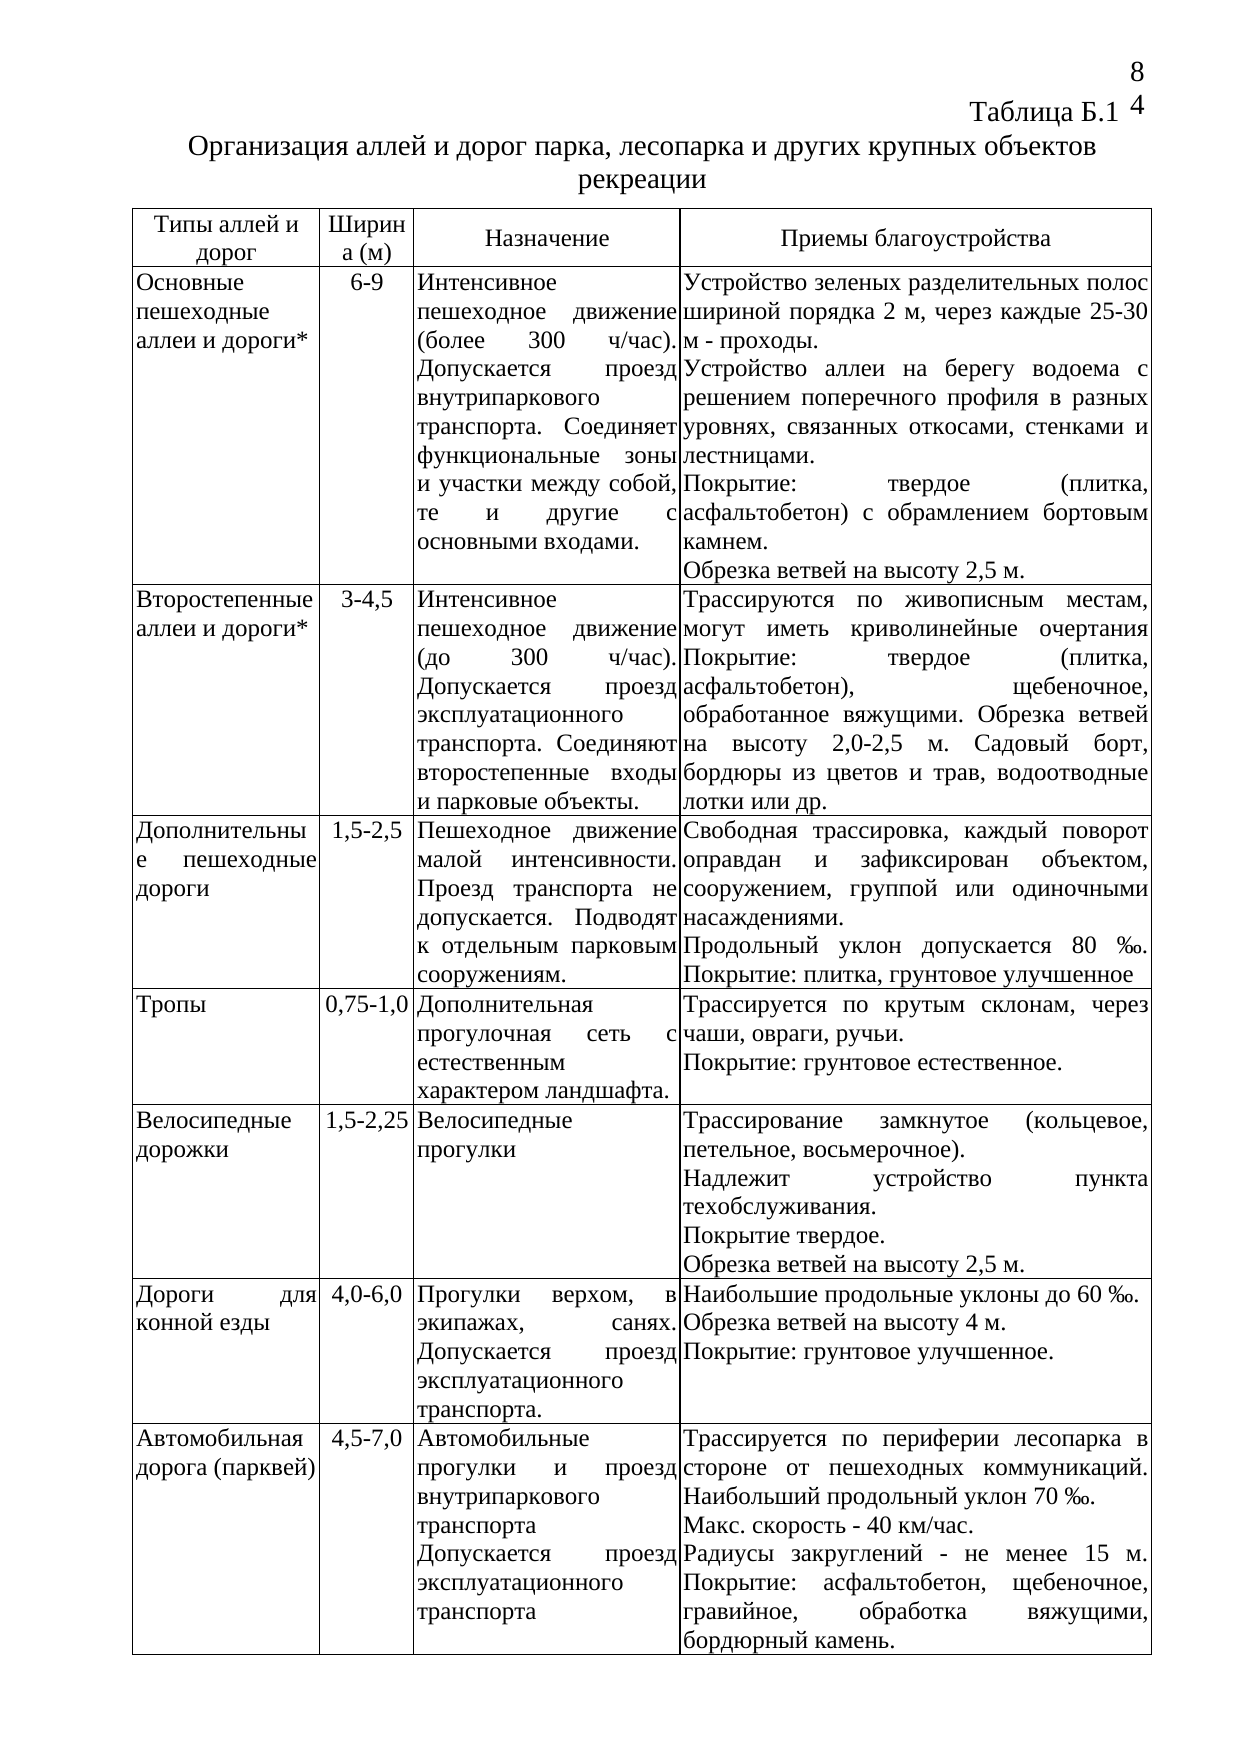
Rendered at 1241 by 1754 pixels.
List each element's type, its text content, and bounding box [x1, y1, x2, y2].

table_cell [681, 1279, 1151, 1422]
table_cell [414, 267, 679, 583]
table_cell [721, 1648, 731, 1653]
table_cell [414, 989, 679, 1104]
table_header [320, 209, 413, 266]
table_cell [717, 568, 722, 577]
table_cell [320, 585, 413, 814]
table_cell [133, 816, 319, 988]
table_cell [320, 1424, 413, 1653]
text Организация аллей и дорог парка, лесопарка и других крупных объектов рекреации [133, 128, 1152, 195]
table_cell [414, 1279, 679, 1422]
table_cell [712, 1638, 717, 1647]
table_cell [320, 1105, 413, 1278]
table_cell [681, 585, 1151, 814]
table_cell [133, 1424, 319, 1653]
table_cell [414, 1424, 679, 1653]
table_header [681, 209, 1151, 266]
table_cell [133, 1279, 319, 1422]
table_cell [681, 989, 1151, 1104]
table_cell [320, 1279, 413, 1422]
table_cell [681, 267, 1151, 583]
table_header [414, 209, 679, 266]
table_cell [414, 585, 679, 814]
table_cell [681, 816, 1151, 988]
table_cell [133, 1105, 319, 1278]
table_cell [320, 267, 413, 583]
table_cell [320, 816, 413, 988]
text Таблица Б.1 [133, 94, 1152, 128]
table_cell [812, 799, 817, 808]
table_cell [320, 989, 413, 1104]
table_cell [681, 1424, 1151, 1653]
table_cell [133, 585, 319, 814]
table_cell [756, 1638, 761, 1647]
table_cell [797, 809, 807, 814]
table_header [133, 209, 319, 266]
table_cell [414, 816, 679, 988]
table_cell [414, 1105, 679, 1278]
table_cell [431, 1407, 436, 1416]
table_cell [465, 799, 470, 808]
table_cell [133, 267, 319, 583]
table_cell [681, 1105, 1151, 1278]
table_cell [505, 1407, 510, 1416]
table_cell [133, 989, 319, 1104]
